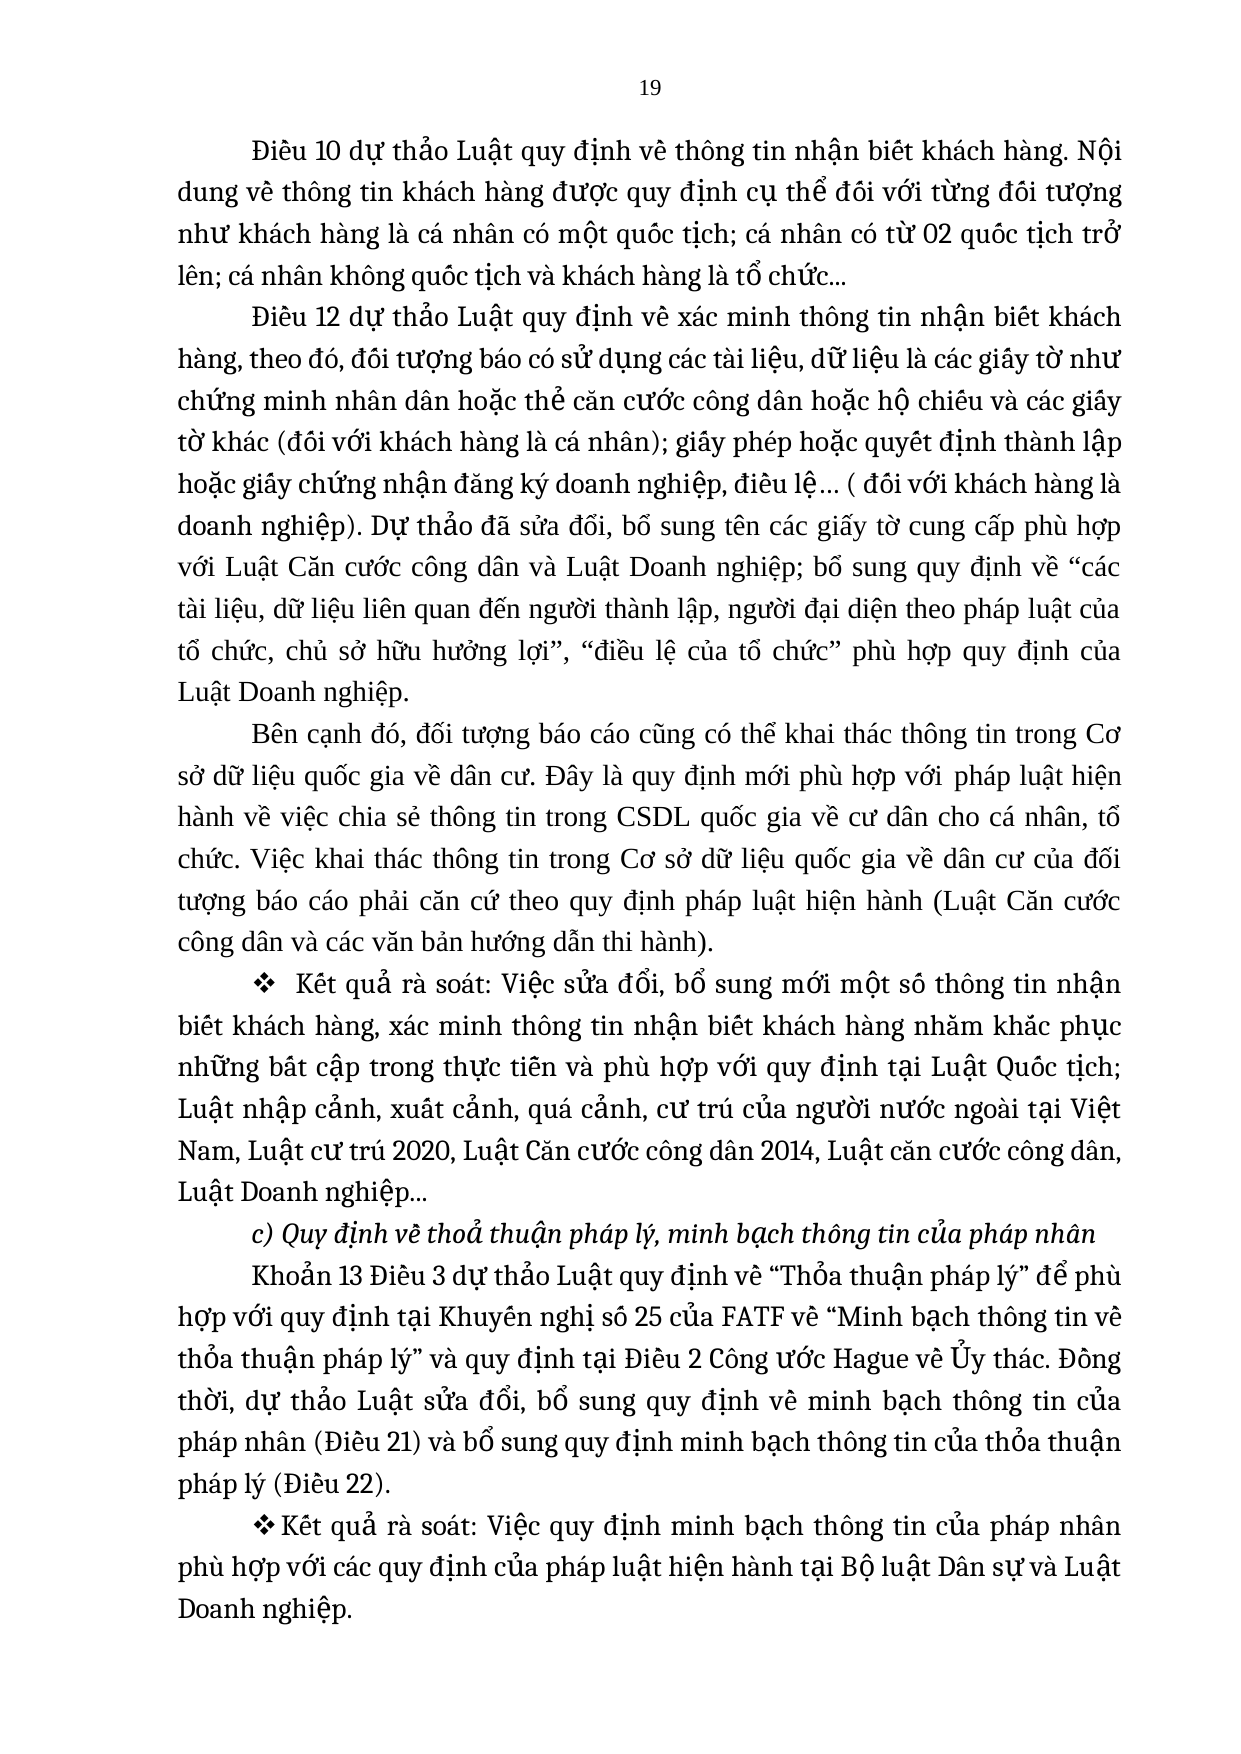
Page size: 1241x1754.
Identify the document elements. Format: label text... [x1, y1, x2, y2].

list Kết quả rà soát: Việc sửa đổi, bổ sung mới một số thông tin nhận biết khách hàng, xác minh thông tin nhận biết khách hàng nhằm khắc phục những bất cập trong thực tiễn và phù hợp với quy định tại Luật Quốc tịch; Luật nhập cảnh, xuất cảnh, quá cảnh, cư trú của người nước ngoài tại Việt Nam, Luật cư trú 2020, Luật Căn cước công dân 2014, Luật căn cước công dân, Luật Doanh nghiệp... [177, 960, 1122, 1210]
text Điều 12 dự thảo Luật quy định về xác minh thông tin nhận biết khách hàng, theo đó, đối tượng báo có sử dụng các tài liệu, dữ liệu là các giấy tờ như chứng minh nhân dân hoặc thẻ căn cước công dân hoặc hộ chiếu và các giấy tờ khác (đối với khách hàng là cá nhân); giấy phép hoặc quyết định thành lập hoặc giấy chứng nhận đăng ký doanh nghiệp, điều lệ… ( đối với khách hàng là doanh nghiệp). Dự thảo đã sửa đổi, bổ sung tên các giấy tờ cung cấp phù hợp với Luật Căn cước công dân và Luật Doanh nghiệp; bổ sung quy định về “các tài liệu, dữ liệu liên quan đến người thành lập, người đại diện theo pháp luật của tổ chức, chủ sở hữu hưởng lợi”, “điều lệ của tổ chức” phù hợp quy định của Luật Doanh nghiệp. [177, 293, 1122, 710]
list Kết quả rà soát: Việc quy định minh bạch thông tin của pháp nhân phù hợp với các quy định của pháp luật hiện hành tại Bộ luật Dân sự và Luật Doanh nghiệp. [177, 1502, 1122, 1627]
text Bên cạnh đó, đối tượng báo cáo cũng có thể khai thác thông tin trong Cơ sở dữ liệu quốc gia về dân cư. Đây là quy định mới phù hợp với pháp luật hiện hành về việc chia sẻ thông tin trong CSDL quốc gia về cư dân cho cá nhân, tổ chức. Việc khai thác thông tin trong Cơ sở dữ liệu quốc gia về dân cư của đối tượng báo cáo phải căn cứ theo quy định pháp luật hiện hành (Luật Căn cước công dân và các văn bản hướng dẫn thi hành). [177, 710, 1122, 960]
text Khoản 13 Điều 3 dự thảo Luật quy định về “Thỏa thuận pháp lý” để phù hợp với quy định tại Khuyến nghị số 25 của FATF về “Minh bạch thông tin về thỏa thuận pháp lý” và quy định tại Điều 2 Công ước Hague về Ủy thác. Đồng thời, dự thảo Luật sửa đổi, bổ sung quy định về minh bạch thông tin của pháp nhân (Điều 21) và bổ sung quy định minh bạch thông tin của thỏa thuận pháp lý (Điều 22). [177, 1252, 1122, 1502]
text c) Quy định về thoả thuận pháp lý, minh bạch thông tin của pháp nhân [177, 1210, 1122, 1252]
text Điều 10 dự thảo Luật quy định về thông tin nhận biết khách hàng. Nội dung về thông tin khách hàng được quy định cụ thể đối với từng đối tượng như khách hàng là cá nhân có một quốc tịch; cá nhân có từ 02 quốc tịch trở lên; cá nhân không quốc tịch và khách hàng là tổ chức... [177, 127, 1122, 293]
